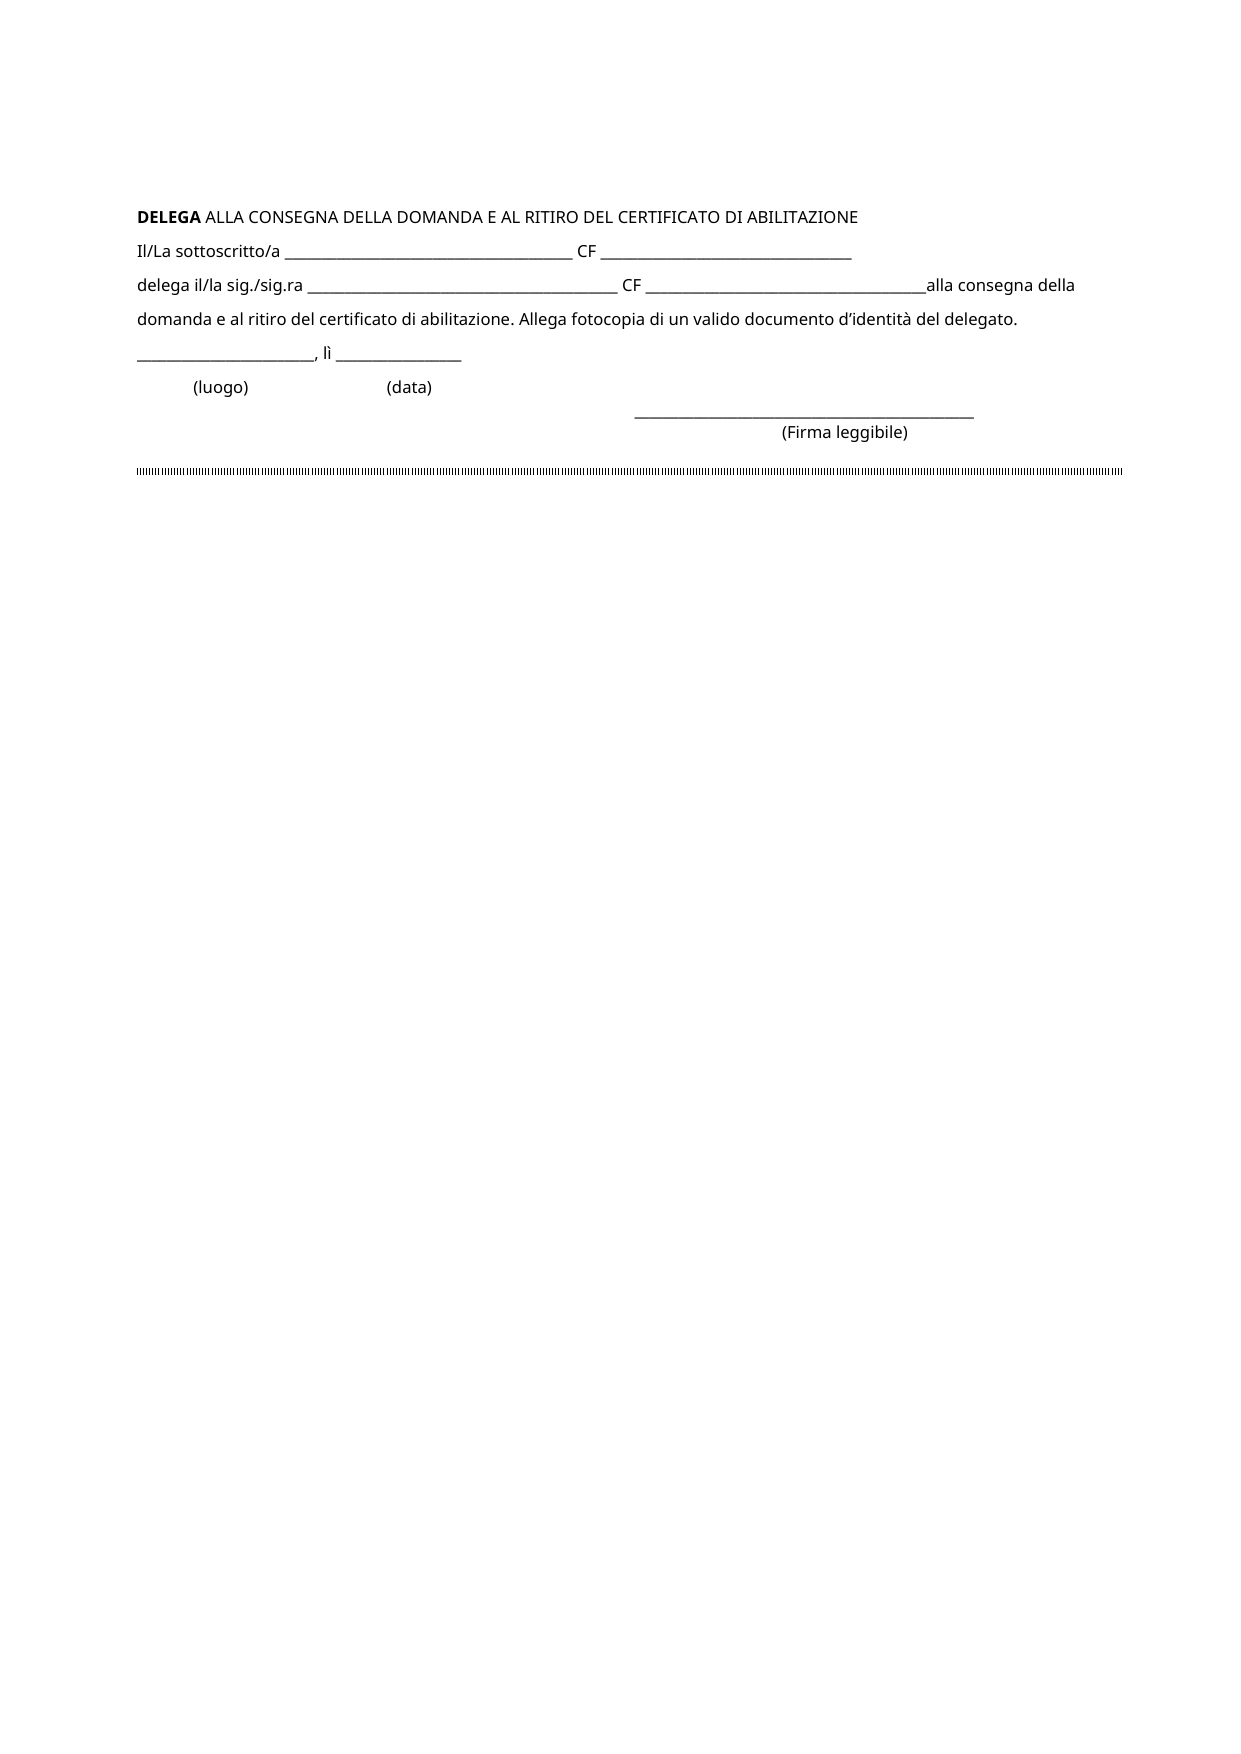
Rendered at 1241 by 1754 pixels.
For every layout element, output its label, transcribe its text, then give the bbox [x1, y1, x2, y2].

text (luogo) (data) [137, 376, 1122, 398]
text (Firma leggibile) [727, 421, 1122, 444]
text delega il/la sig./sig.ra __________________________________________ CF ______________________________________alla consegna della domanda e al ritiro del certificato di abilitazione. Allega fotocopia di un valido documento d’identità del delegato. [137, 273, 1122, 330]
text ________________________, lì _________________ [137, 341, 1122, 364]
text Il/La sottoscritto/a _______________________________________ CF __________________________________ [137, 239, 1122, 262]
text DELEGA ALLA CONSEGNA DELLA DOMANDA E AL RITIRO DEL CERTIFICATO DI ABILITAZIONE [137, 205, 1122, 228]
text ______________________________________________ [137, 398, 1122, 421]
